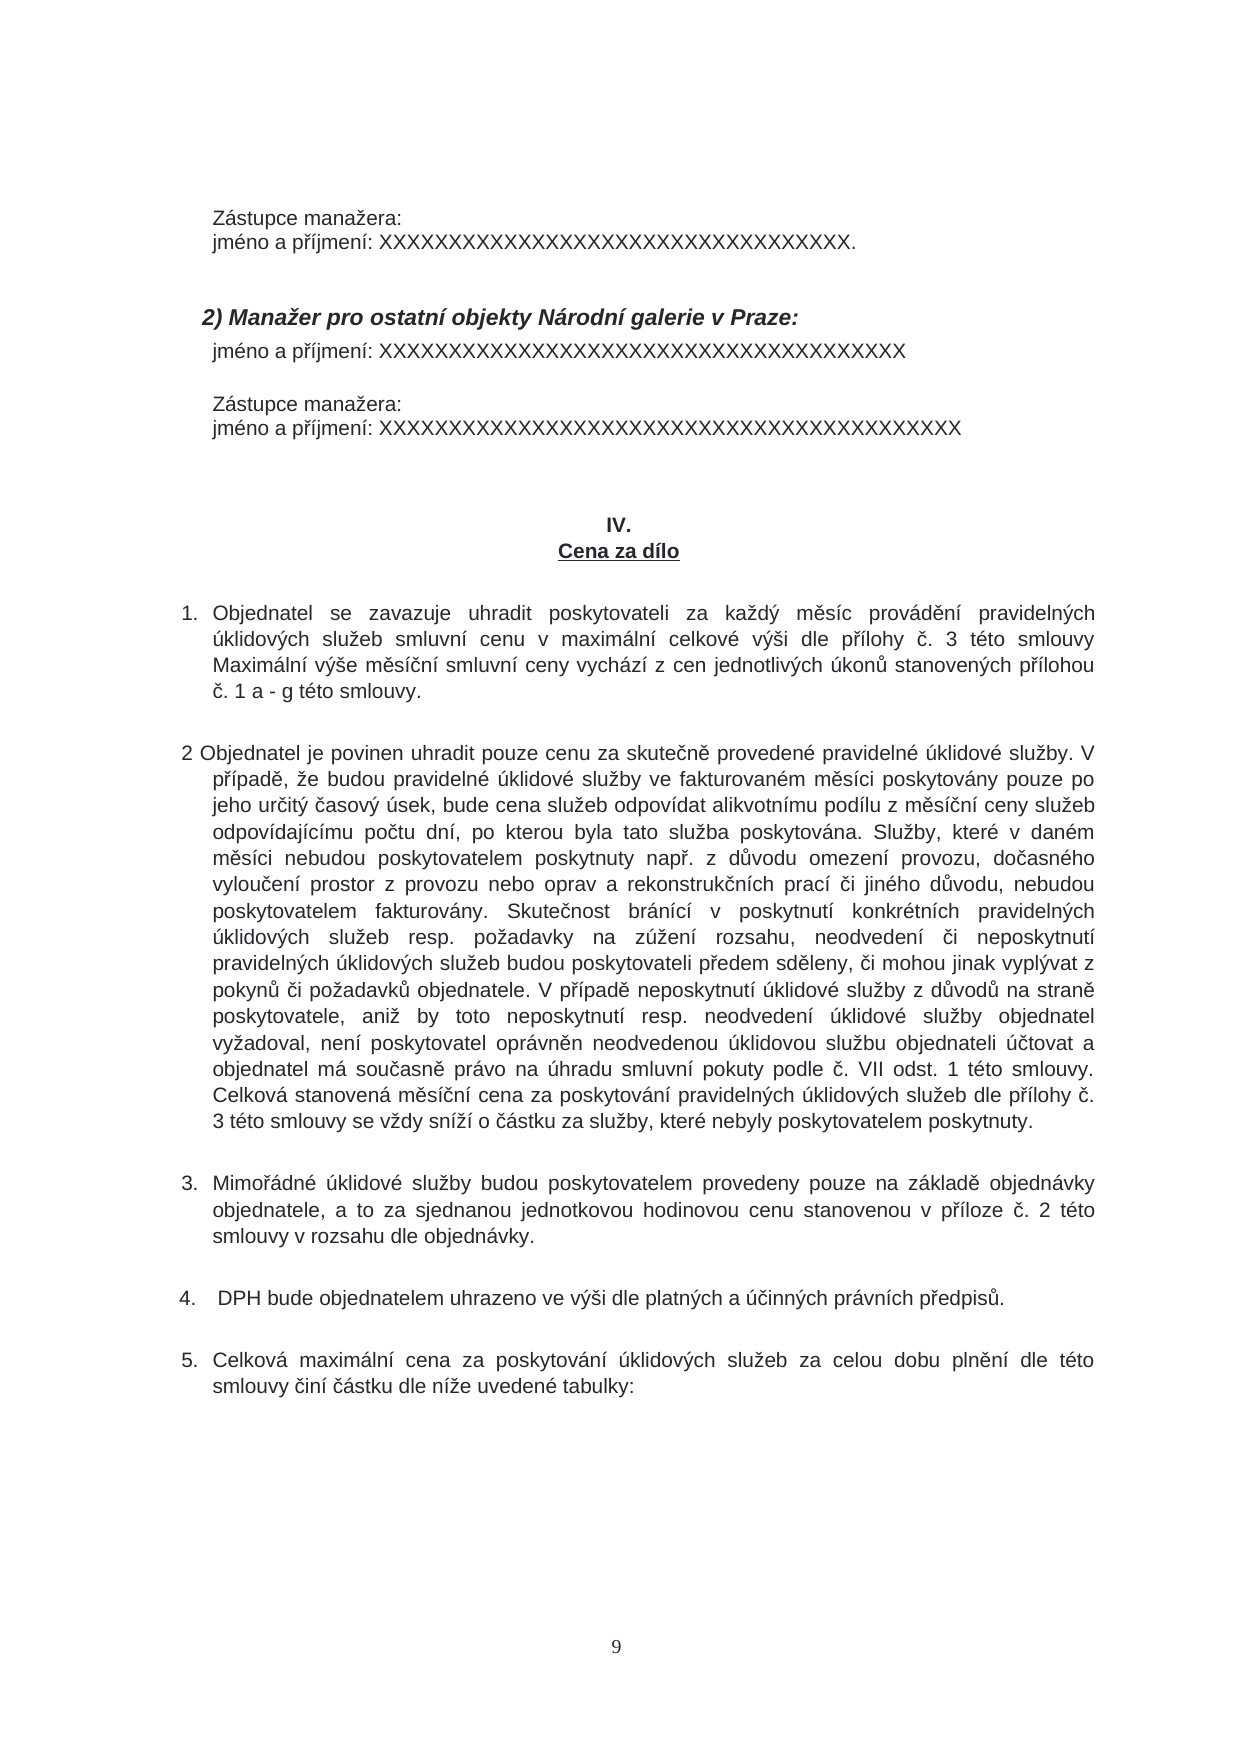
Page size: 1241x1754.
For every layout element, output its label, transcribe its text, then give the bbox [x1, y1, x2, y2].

text Zástupce manažera: [141, 206, 1096, 230]
text 2) Manažer pro ostatní objekty Národní galerie v Praze: [141, 304, 1096, 330]
list Celková maximální cena za poskytování úklidových služeb za celou dobu plnění dle této smlouvy činí částku dle níže uvedené tabulky: [181, 1347, 1096, 1398]
text Zástupce manažera: [141, 392, 1096, 416]
list Objednatel se zavazuje uhradit poskytovateli za každý měsíc provádění pravidelných úklidových služeb smluvní cenu v maximální celkové výši dle přílohy č. 3 této smlouvy Maximální výše měsíční smluvní ceny vychází z cen jednotlivých úkonů stanovených přílohou č. 1 a - g této smlouvy. [181, 601, 1096, 703]
list Mimořádné úklidové služby budou poskytovatelem provedeny pouze na základě objednávky objednatele, a to za sjednanou jednotkovou hodinovou cenu stanovenou v příloze č. 2 této smlouvy v rozsahu dle objednávky. [181, 1171, 1096, 1248]
text Cena za dílo [141, 539, 1096, 563]
text jméno a příjmení: XXXXXXXXXXXXXXXXXXXXXXXXXXXXXXXXXXXXXX [141, 339, 1096, 363]
text jméno a příjmení: XXXXXXXXXXXXXXXXXXXXXXXXXXXXXXXXXXXXXXXXXX [141, 416, 1096, 440]
text 2 Objednatel je povinen uhradit pouze cenu za skutečně provedené pravidelné úklidové služby. V případě, že budou pravidelné úklidové služby ve fakturovaném měsíci poskytovány pouze po jeho určitý časový úsek, bude cena služeb odpovídat alikvotnímu podílu z měsíční ceny služeb odpovídajícímu počtu dní, po kterou byla tato služba poskytována. Služby, které v daném měsíci nebudou poskytovatelem poskytnuty např. z důvodu omezení provozu, dočasného vyloučení prostor z provozu nebo oprav a rekonstrukčních prací či jiného důvodu, nebudou poskytovatelem fakturovány. Skutečnost bránící v poskytnutí konkrétních pravidelných úklidových služeb resp. požadavky na zúžení rozsahu, neodvedení či neposkytnutí pravidelných úklidových služeb budou poskytovateli předem sděleny, či mohou jinak vyplývat z pokynů či požadavků objednatele. V případě neposkytnutí úklidové služby z důvodů na straně poskytovatele, aniž by toto neposkytnutí resp. neodvedení úklidové služby objednatel vyžadoval, není poskytovatel oprávněn neodvedenou úklidovou službu objednateli účtovat a objednatel má současně právo na úhradu smluvní pokuty podle č. VII odst. 1 této smlouvy. Celková stanovená měsíční cena za poskytování pravidelných úklidových služeb dle přílohy č. 3 této smlouvy se vždy sníží o částku za služby, které nebyly poskytovatelem poskytnuty. [181, 740, 1096, 1133]
text jméno a příjmení: XXXXXXXXXXXXXXXXXXXXXXXXXXXXXXXXXX. [141, 230, 1096, 254]
list DPH bude objednatelem uhrazeno ve výši dle platných a účinných právních předpisů. [141, 1286, 1096, 1309]
text IV. [141, 513, 1096, 537]
